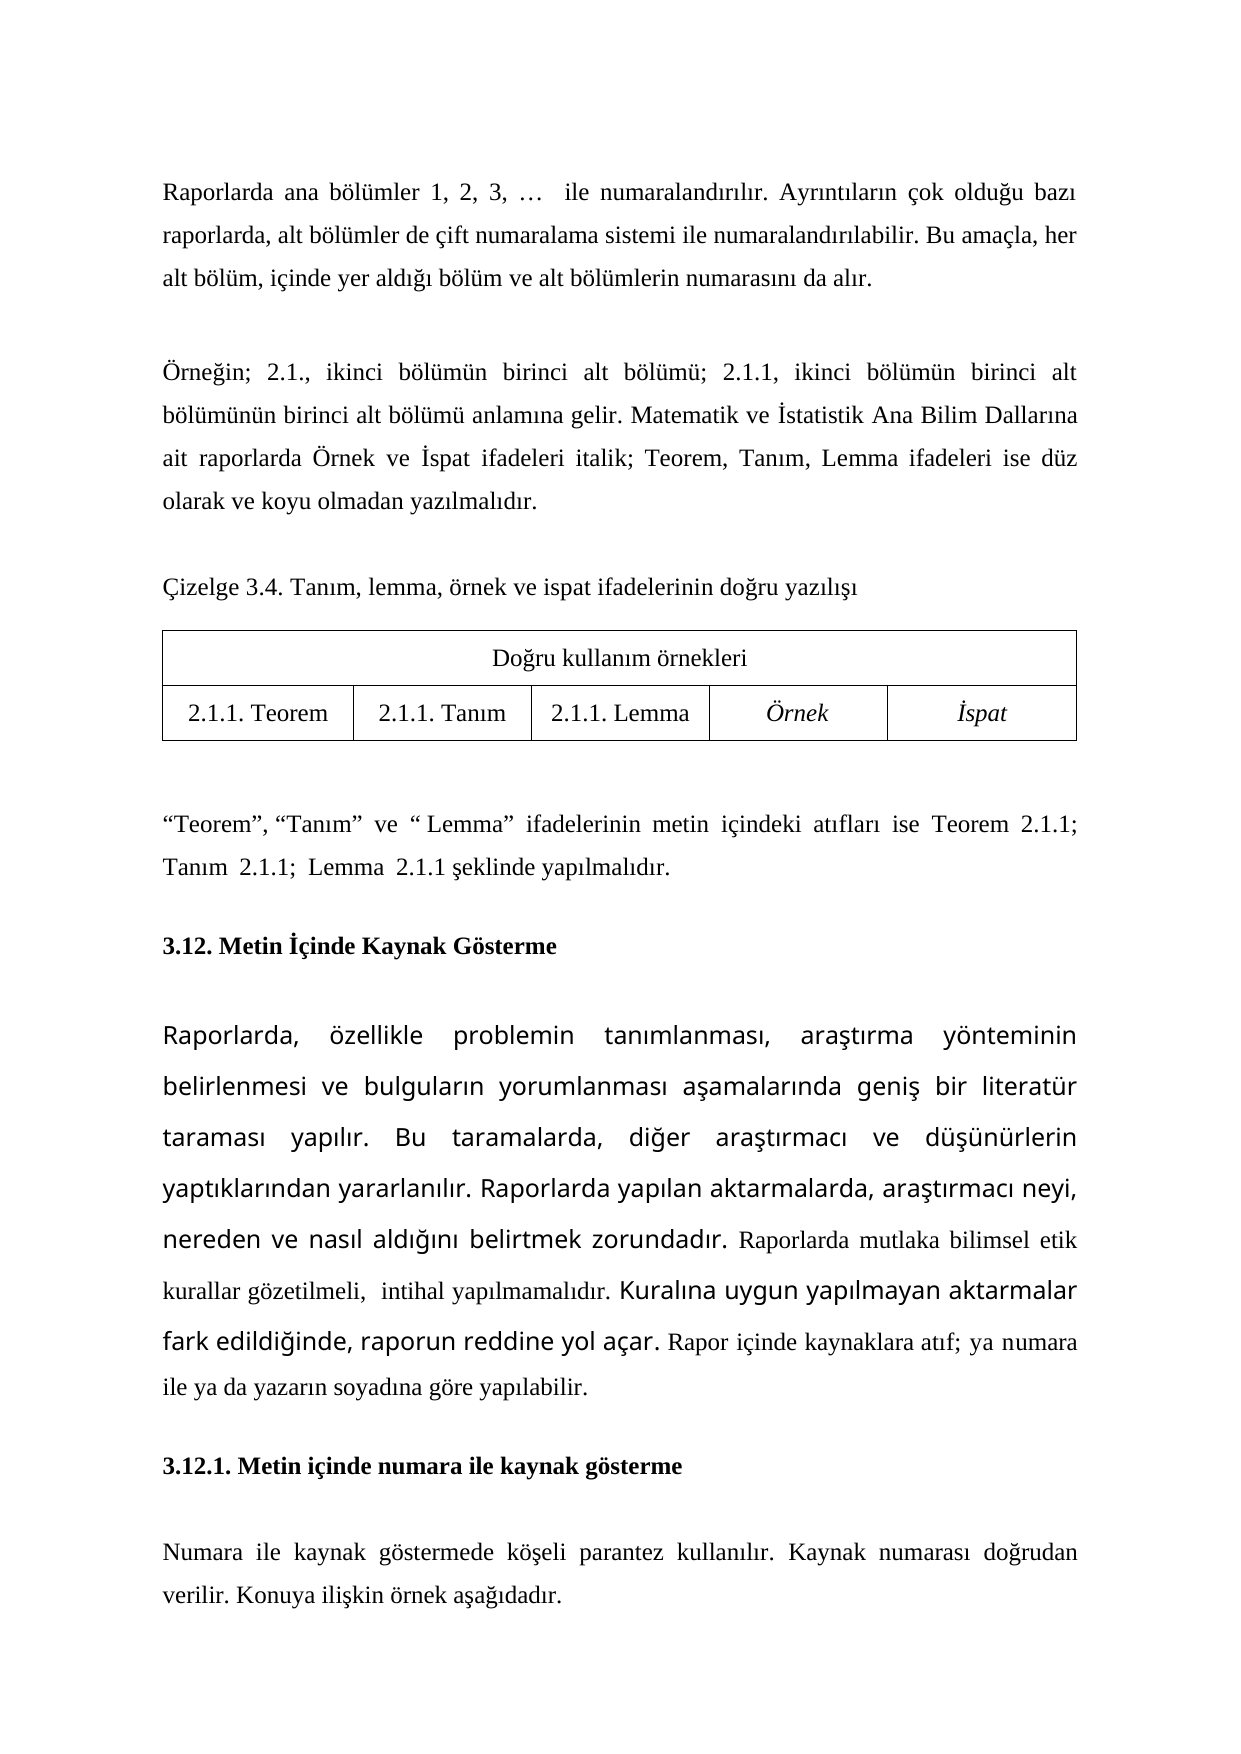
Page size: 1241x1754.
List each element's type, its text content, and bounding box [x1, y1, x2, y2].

text 3.12. Metin İçinde Kaynak Gösterme [162, 931, 1078, 960]
table_cell 2.1.1. Teorem [163, 686, 353, 739]
text Numara ile kaynak göstermede köşeli parantez kullanılır. Kaynak numarası doğrudan verilir. Konuya ilişkin örnek aşağıdadır. [162, 1537, 1078, 1609]
text Raporlarda, özellikle problemin tanımlanması, araştırma yönteminin belirlenmesi ve bulguların yorumlanması aşamalarında geniş bir literatür taraması yapılır. Bu taramalarda, diğer araştırmacı ve düşünürlerin yaptıklarından yararlanılır. Raporlarda yapılan aktarmalarda, araştırmacı neyi, nereden ve nasıl aldığını belirtmek zorundadır. Raporlarda mutlaka bilimsel etik kurallar gözetilmeli, intihal yapılmamalıdır. Kuralına uygun yapılmayan aktarmalar fark edildiğinde, raporun reddine yol açar. Rapor içinde kaynaklara atıf; ya numara ile ya da yazarın soyadına göre yapılabilir. [162, 1017, 1078, 1401]
text Çizelge 3.4. Tanım, lemma, örnek ve ispat ifadelerinin doğru yazılışı [162, 572, 1078, 601]
table_cell 2.1.1. Lemma [532, 686, 709, 739]
table_cell İspat [888, 686, 1076, 739]
table_cell Örnek [710, 686, 887, 739]
table_cell 2.1.1. Tanım [354, 686, 531, 739]
table_header Doğru kullanım örnekleri [163, 631, 1076, 685]
text 3.12.1. Metin içinde numara ile kaynak gösterme [162, 1451, 1078, 1480]
text “Teorem”, “Tanım” ve “Lemma” ifadelerinin metin içindeki atıfları ise Teorem 2.1.1; Tanım 2.1.1; Lemma 2.1.1 şeklinde yapılmalıdır. [162, 809, 1078, 881]
text Raporlarda ana bölümler 1, 2, 3, … ile numaralandırılır. Ayrıntıların çok olduğu bazı raporlarda, alt bölümler de çift numaralama sistemi ile numaralandırılabilir. Bu amaçla, her alt bölüm, içinde yer aldığı bölüm ve alt bölümlerin numarasını da alır. [162, 177, 1078, 292]
text Örneğin; 2.1., ikinci bölümün birinci alt bölümü; 2.1.1, ikinci bölümün birinci alt bölümünün birinci alt bölümü anlamına gelir. Matematik ve İstatistik Ana Bilim Dallarına ait raporlarda Örnek ve İspat ifadeleri italik; Teorem, Tanım, Lemma ifadeleri ise düz olarak ve koyu olmadan yazılmalıdır. [162, 357, 1078, 515]
